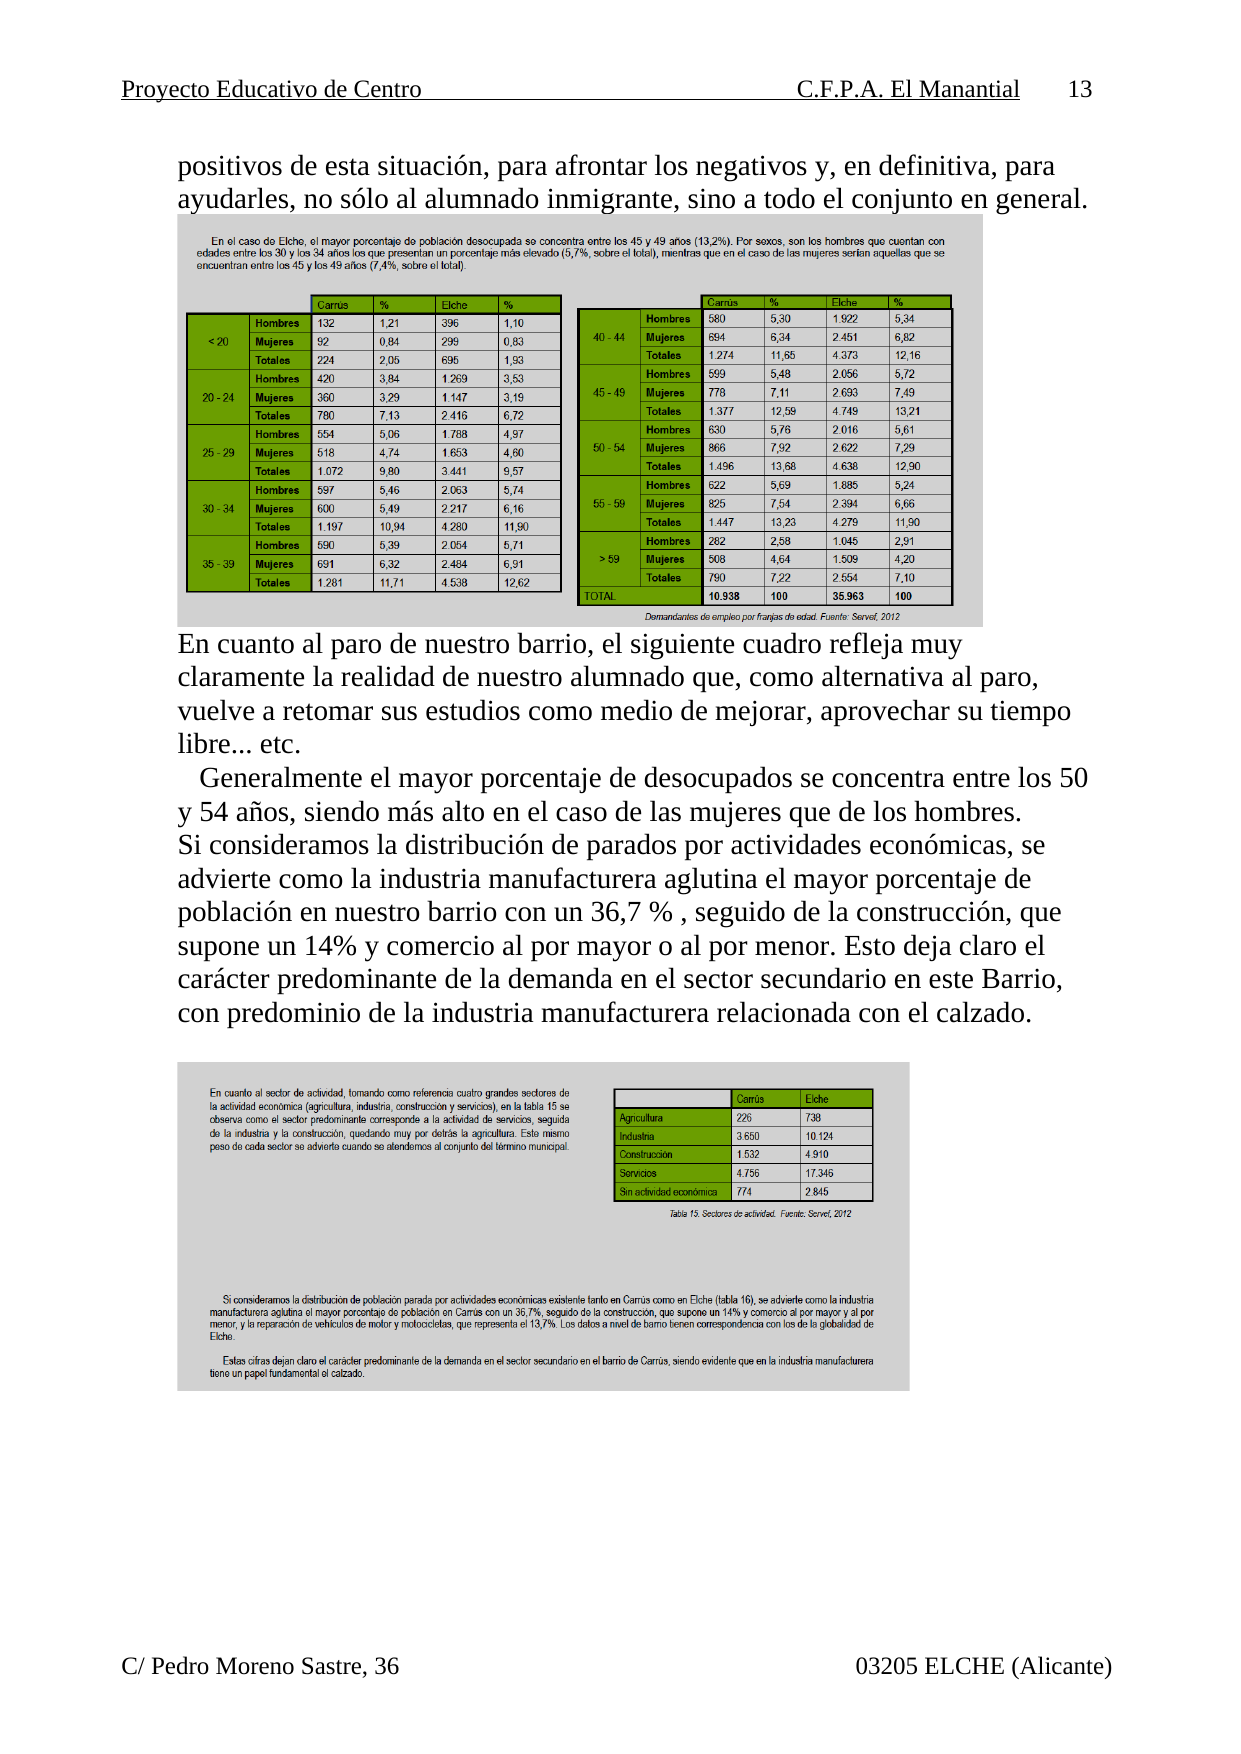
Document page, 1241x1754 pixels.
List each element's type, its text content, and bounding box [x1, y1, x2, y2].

text Si consideramos la distribución de parados por actividades económicas, se advierte como la industria manufacturera aglutina el mayor porcentaje de población en nuestro barrio con un 36,7 % , seguido de la construcción, que supone un 14% y comercio al por mayor o al por menor. Esto deja claro el carácter predominante de la demanda en el sector secundario en este Barrio, con predominio de la industria manufacturera relacionada con el calzado. [177, 827, 1092, 1028]
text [177, 148, 1092, 215]
text En cuanto al paro de nuestro barrio, el siguiente cuadro refleja muy claramente la realidad de nuestro alumnado que, como alternativa al paro, vuelve a retomar sus estudios como medio de mejorar, aprovechar su tiempo libre... etc. [177, 626, 1092, 760]
picture [177, 1062, 910, 1391]
picture [177, 214, 983, 627]
text Generalmente el mayor porcentaje de desocupados se concentra entre los 50 y 54 años, siendo más alto en el caso de las mujeres que de los hombres. [177, 760, 1092, 827]
